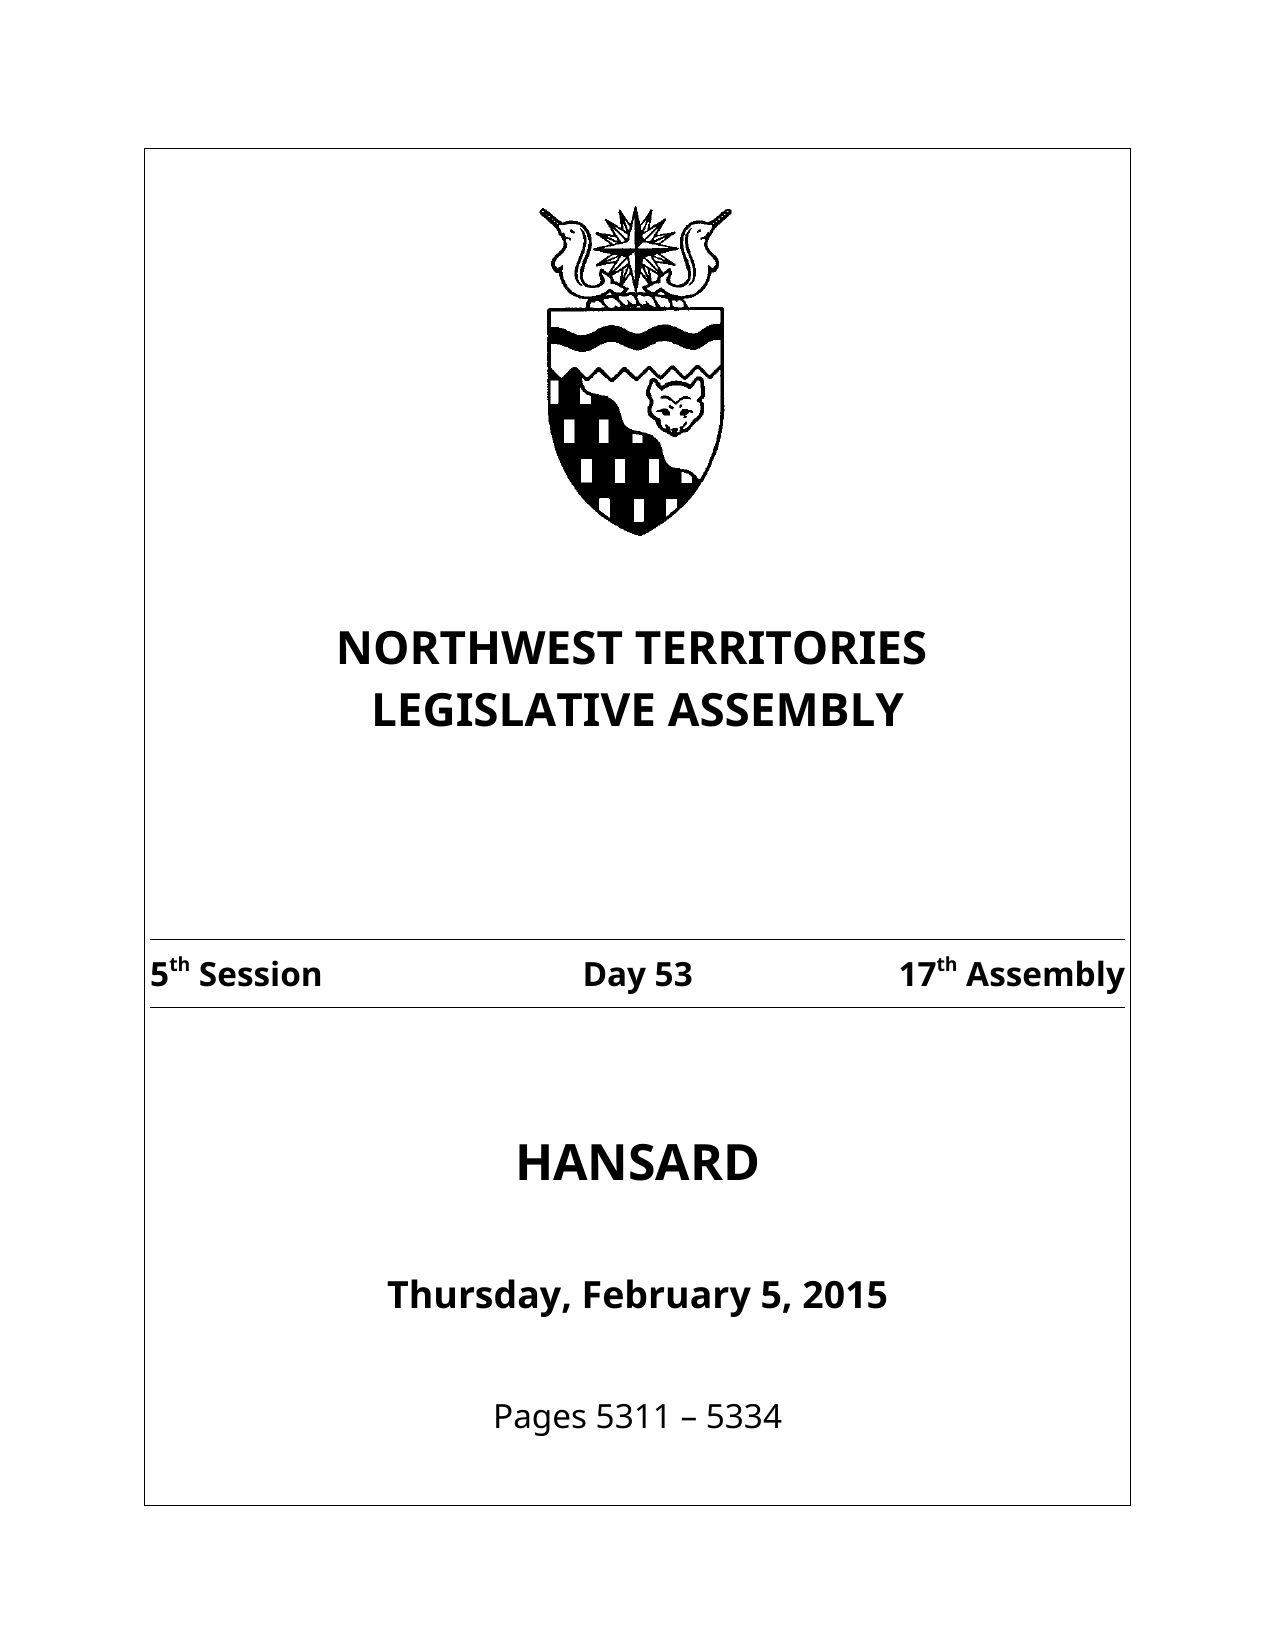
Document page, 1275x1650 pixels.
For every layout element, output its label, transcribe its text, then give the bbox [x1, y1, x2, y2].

text Legislative Assembly [150, 615, 1125, 802]
text HANSARD [150, 1127, 1125, 1195]
picture [531, 200, 744, 541]
text 5th Session Day 53 17th Assembly [150, 940, 1125, 1007]
text Thursday, February 5, 2015 [150, 1269, 1125, 1320]
text Pages 5311 – 5334 [150, 1393, 1125, 1439]
